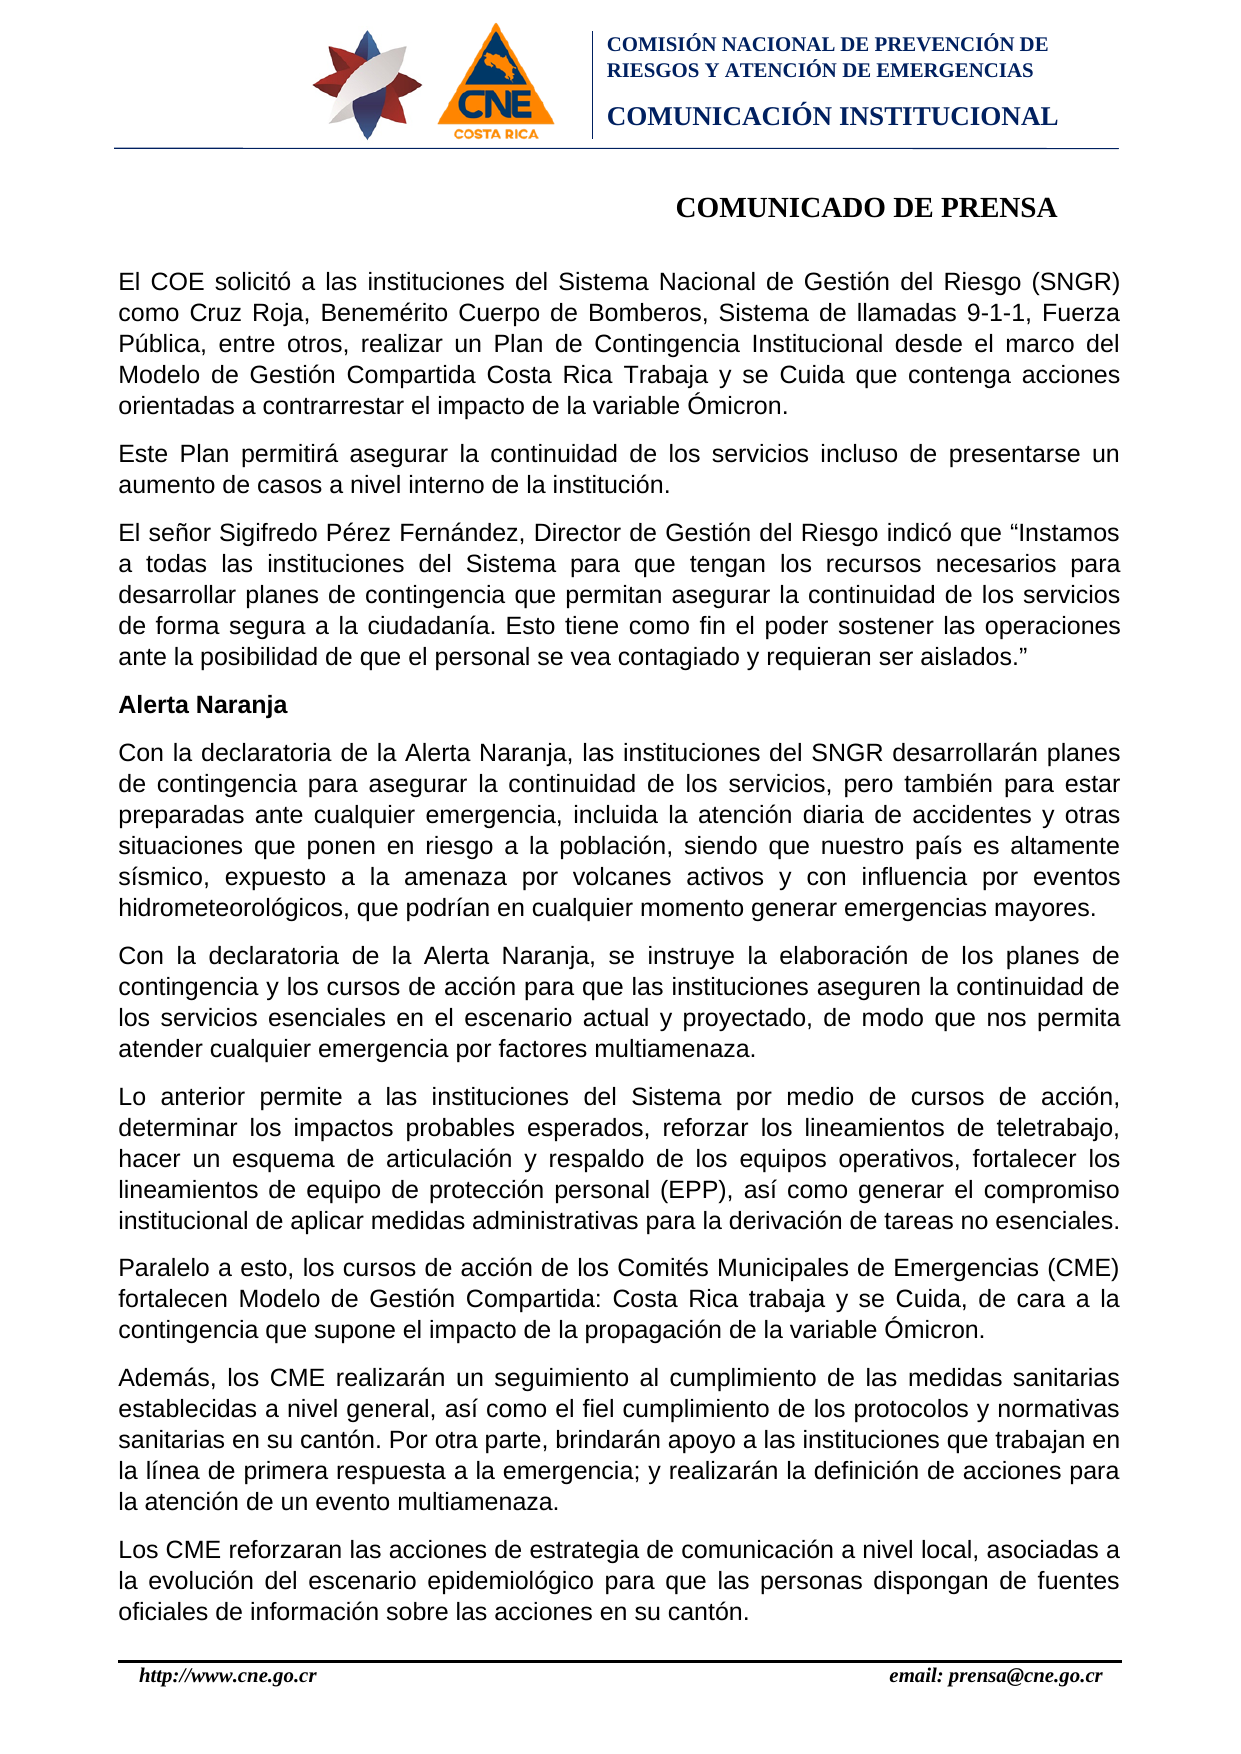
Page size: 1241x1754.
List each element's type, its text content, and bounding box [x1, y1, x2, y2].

text Este Plan permitirá asegurar la continuidad de los servicios incluso de presentarse un aumento de casos a nivel interno de la institución. [118, 439, 1122, 499]
text Además, los CME realizarán un seguimiento al cumplimiento de las medidas sanitarias establecidas a nivel general, así como el fiel cumplimiento de los protocolos y normativas sanitarias en su cantón. Por otra parte, brindarán apoyo a las instituciones que trabajan en la línea de primera respuesta a la emergencia; y realizarán la definición de acciones para la atención de un evento multiamenaza. [118, 1363, 1122, 1516]
text El COE solicitó a las instituciones del Sistema Nacional de Gestión del Riesgo (SNGR) como Cruz Roja, Benemérito Cuerpo de Bomberos, Sistema de llamadas 9-1-1, Fuerza Pública, entre otros, realizar un Plan de Contingencia Institucional desde el marco del Modelo de Gestión Compartida Costa Rica Trabaja y se Cuida que contenga acciones orientadas a contrarrestar el impacto de la variable Ómicron. [118, 267, 1122, 420]
picture [311, 26, 425, 145]
text Con la declaratoria de la Alerta Naranja, las instituciones del SNGR desarrollarán planes de contingencia para asegurar la continuidad de los servicios, pero también para estar preparadas ante cualquier emergencia, incluida la atención diaria de accidentes y otras situaciones que ponen en riesgo a la población, siendo que nuestro país es altamente sísmico, expuesto a la amenaza por volcanes activos y con influencia por eventos hidrometeorológicos, que podrían en cualquier momento generar emergencias mayores. [118, 738, 1122, 922]
text El señor Sigifredo Pérez Fernández, Director de Gestión del Riesgo indicó que “Instamos a todas las instituciones del Sistema para que tengan los recursos necesarios para desarrollar planes de contingencia que permitan asegurar la continuidad de los servicios de forma segura a la ciudadanía. Esto tiene como fin el poder sostener las operaciones ante la posibilidad de que el personal se vea contagiado y requieran ser aislados.” [118, 518, 1122, 671]
text Con la declaratoria de la Alerta Naranja, se instruye la elaboración de los planes de contingencia y los cursos de acción para que las instituciones aseguren la continuidad de los servicios esenciales en el escenario actual y proyectado, de modo que nos permita atender cualquier emergencia por factores multiamenaza. [118, 941, 1122, 1063]
text Paralelo a esto, los cursos de acción de los Comités Municipales de Emergencias (CME) fortalecen Modelo de Gestión Compartida: Costa Rica trabaja y se Cuida, de cara a la contingencia que supone el impacto de la propagación de la variable Ómicron. [118, 1253, 1122, 1344]
text Los CME reforzaran las acciones de estrategia de comunicación a nivel local, asociadas a la evolución del escenario epidemiológico para que las personas dispongan de fuentes oficiales de información sobre las acciones en su cantón. [118, 1535, 1122, 1626]
text Lo anterior permite a las instituciones del Sistema por medio de cursos de acción, determinar los impactos probables esperados, reforzar los lineamientos de teletrabajo, hacer un esquema de articulación y respaldo de los equipos operativos, fortalecer los lineamientos de equipo de protección personal (EPP), así como generar el compromiso institucional de aplicar medidas administrativas para la derivación de tareas no esenciales. [118, 1082, 1122, 1234]
text Alerta Naranja [118, 690, 1122, 719]
picture [431, 15, 561, 145]
